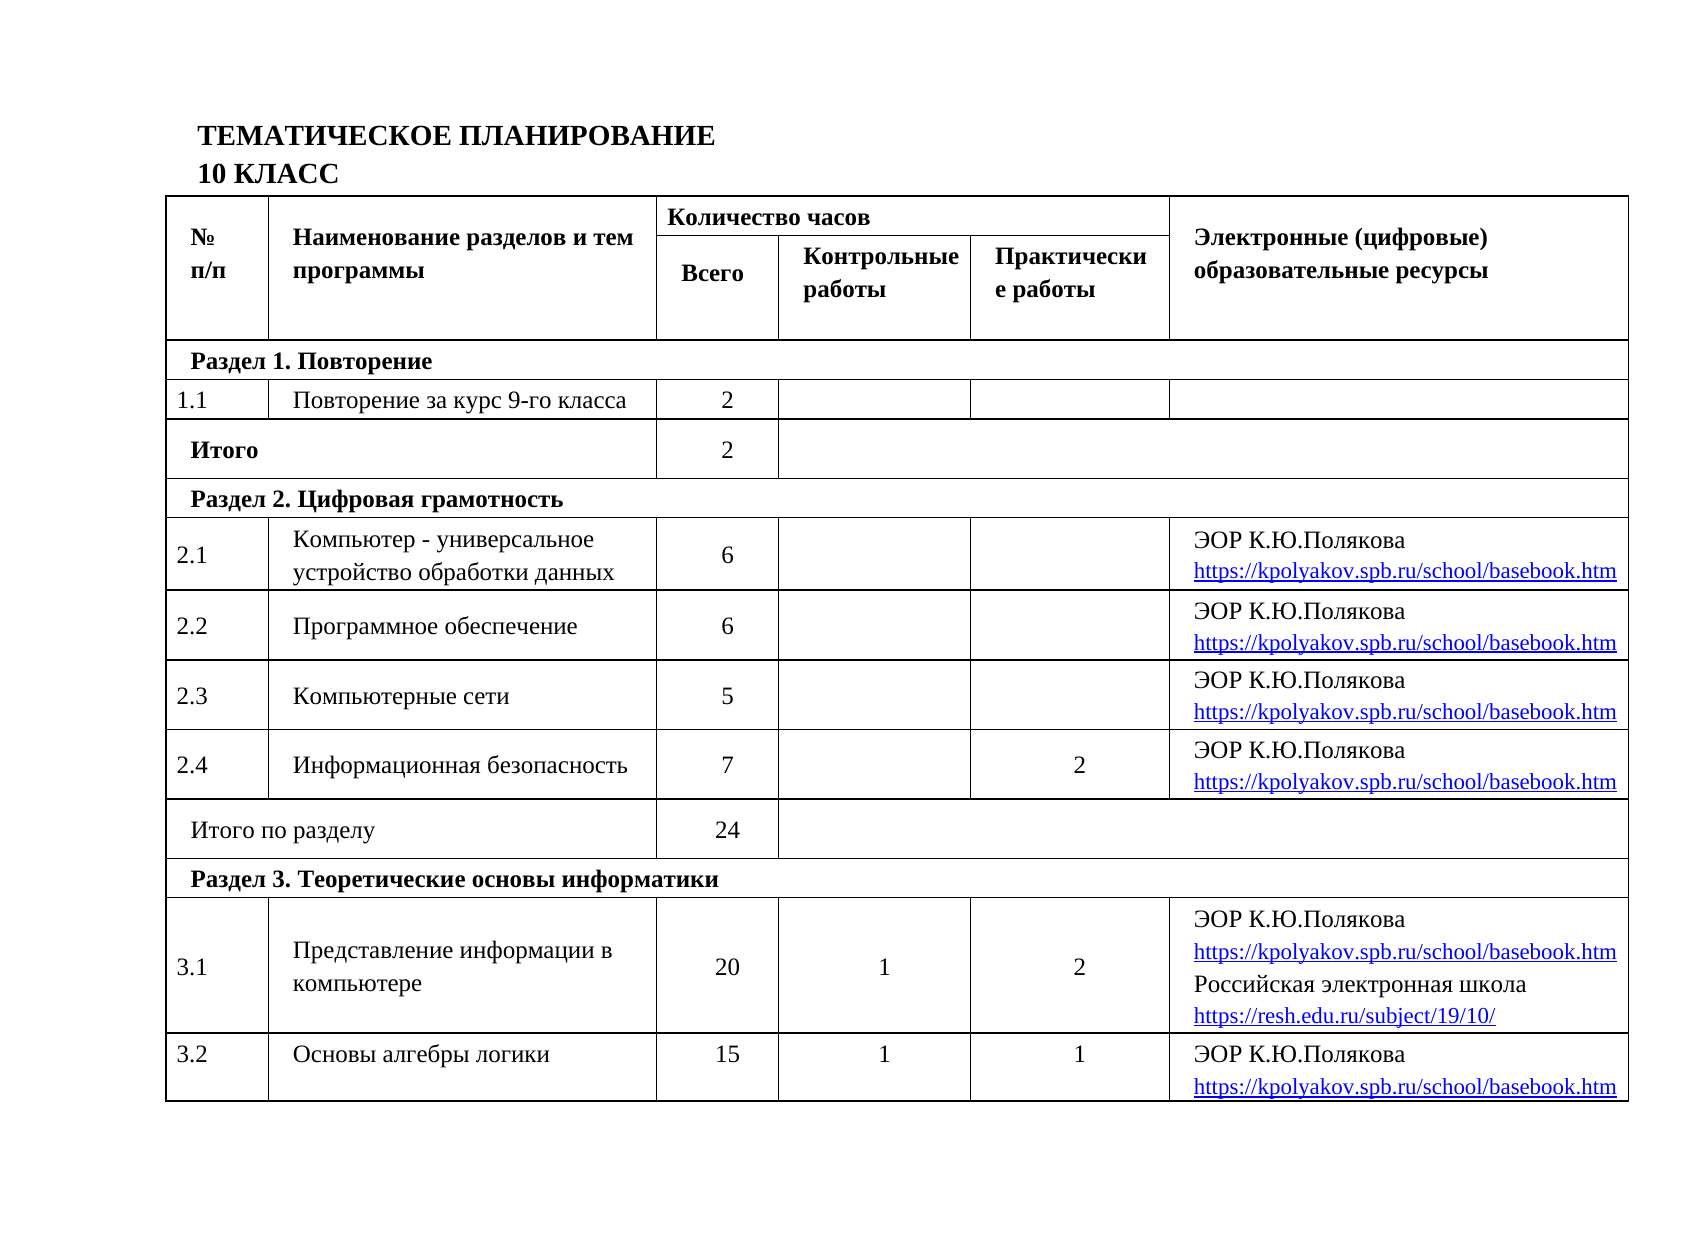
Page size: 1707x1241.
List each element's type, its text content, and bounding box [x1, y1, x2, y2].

text 10 КЛАСС [190, 157, 1618, 190]
table_cell 6 [657, 518, 778, 589]
table_cell 7 [657, 730, 778, 798]
table_cell [779, 518, 970, 589]
table_cell Повторение за курс 9-го класса [269, 380, 656, 418]
table_cell [971, 661, 1169, 728]
table_cell 5 [657, 661, 778, 728]
table_cell 2 [657, 420, 778, 477]
table_cell [779, 420, 1628, 477]
table_cell 3.1 [167, 898, 268, 1032]
table_cell ЭОР К.Ю.Полякова https://kpolyakov.spb.ru/school/basebook.htm [1170, 591, 1628, 659]
table_cell 20 [657, 898, 778, 1032]
table_header № п/п [167, 197, 268, 339]
table_cell [779, 591, 970, 659]
table_cell 6 [657, 591, 778, 659]
table_cell Программное обеспечение [269, 591, 656, 659]
table_cell 2.4 [167, 730, 268, 798]
table_cell [971, 380, 1169, 418]
table_cell [779, 800, 1628, 857]
table_cell 24 [657, 800, 778, 857]
table_cell ЭОР К.Ю.Полякова https://kpolyakov.spb.ru/school/basebook.htm [1170, 518, 1628, 589]
text ТЕМАТИЧЕСКОЕ ПЛАНИРОВАНИЕ [190, 118, 1618, 152]
table_cell 2.1 [167, 518, 268, 589]
table_cell 2 [971, 730, 1169, 798]
table_cell 2 [657, 380, 778, 418]
table_cell [779, 730, 970, 798]
table_header Количество часов [657, 197, 1169, 234]
table_cell Раздел 1. Повторение [167, 341, 1628, 379]
table_cell ЭОР К.Ю.Полякова https://kpolyakov.spb.ru/school/basebook.htm [1170, 661, 1628, 728]
table_cell Представление информации в компьютере [269, 898, 656, 1032]
table_cell 1 [779, 898, 970, 1032]
table_cell 2.3 [167, 661, 268, 728]
table_cell Информационная безопасность [269, 730, 656, 798]
table_header Наименование разделов и тем программы [269, 197, 656, 339]
table_cell Раздел 2. Цифровая грамотность [167, 479, 1628, 517]
table_cell [779, 380, 970, 418]
table_cell 2 [971, 898, 1169, 1032]
table_cell [1170, 380, 1628, 418]
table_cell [269, 1034, 656, 1100]
table_cell Итого [167, 420, 656, 477]
table_cell 1.1 [167, 380, 268, 418]
table_cell Контрольные работы [779, 236, 970, 339]
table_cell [1170, 1034, 1628, 1100]
table_cell Практические работы [971, 236, 1169, 339]
table_cell [971, 518, 1169, 589]
table_cell 2.2 [167, 591, 268, 659]
table_cell 15 [657, 1034, 778, 1100]
table_cell Компьютерные сети [269, 661, 656, 728]
table_cell ЭОР К.Ю.Полякова https://kpolyakov.spb.ru/school/basebook.htm [1170, 730, 1628, 798]
table_header Электронные (цифровые) образовательные ресурсы [1170, 197, 1628, 339]
table_cell 1 [971, 1034, 1169, 1100]
table_cell [971, 591, 1169, 659]
table_cell Компьютер - универсальное устройство обработки данных [269, 518, 656, 589]
table_cell [779, 661, 970, 728]
table_cell ЭОР К.Ю.Полякова https://kpolyakov.spb.ru/school/basebook.htm Российская электронная школа https://resh.edu.ru/subject/19/10/ [1170, 898, 1628, 1032]
table_cell Всего [657, 236, 778, 339]
table_cell Итого по разделу [167, 800, 656, 857]
table_cell 1 [779, 1034, 970, 1100]
table_cell Раздел 3. Теоретические основы информатики [167, 859, 1628, 897]
table_cell 3.2 [167, 1034, 268, 1100]
